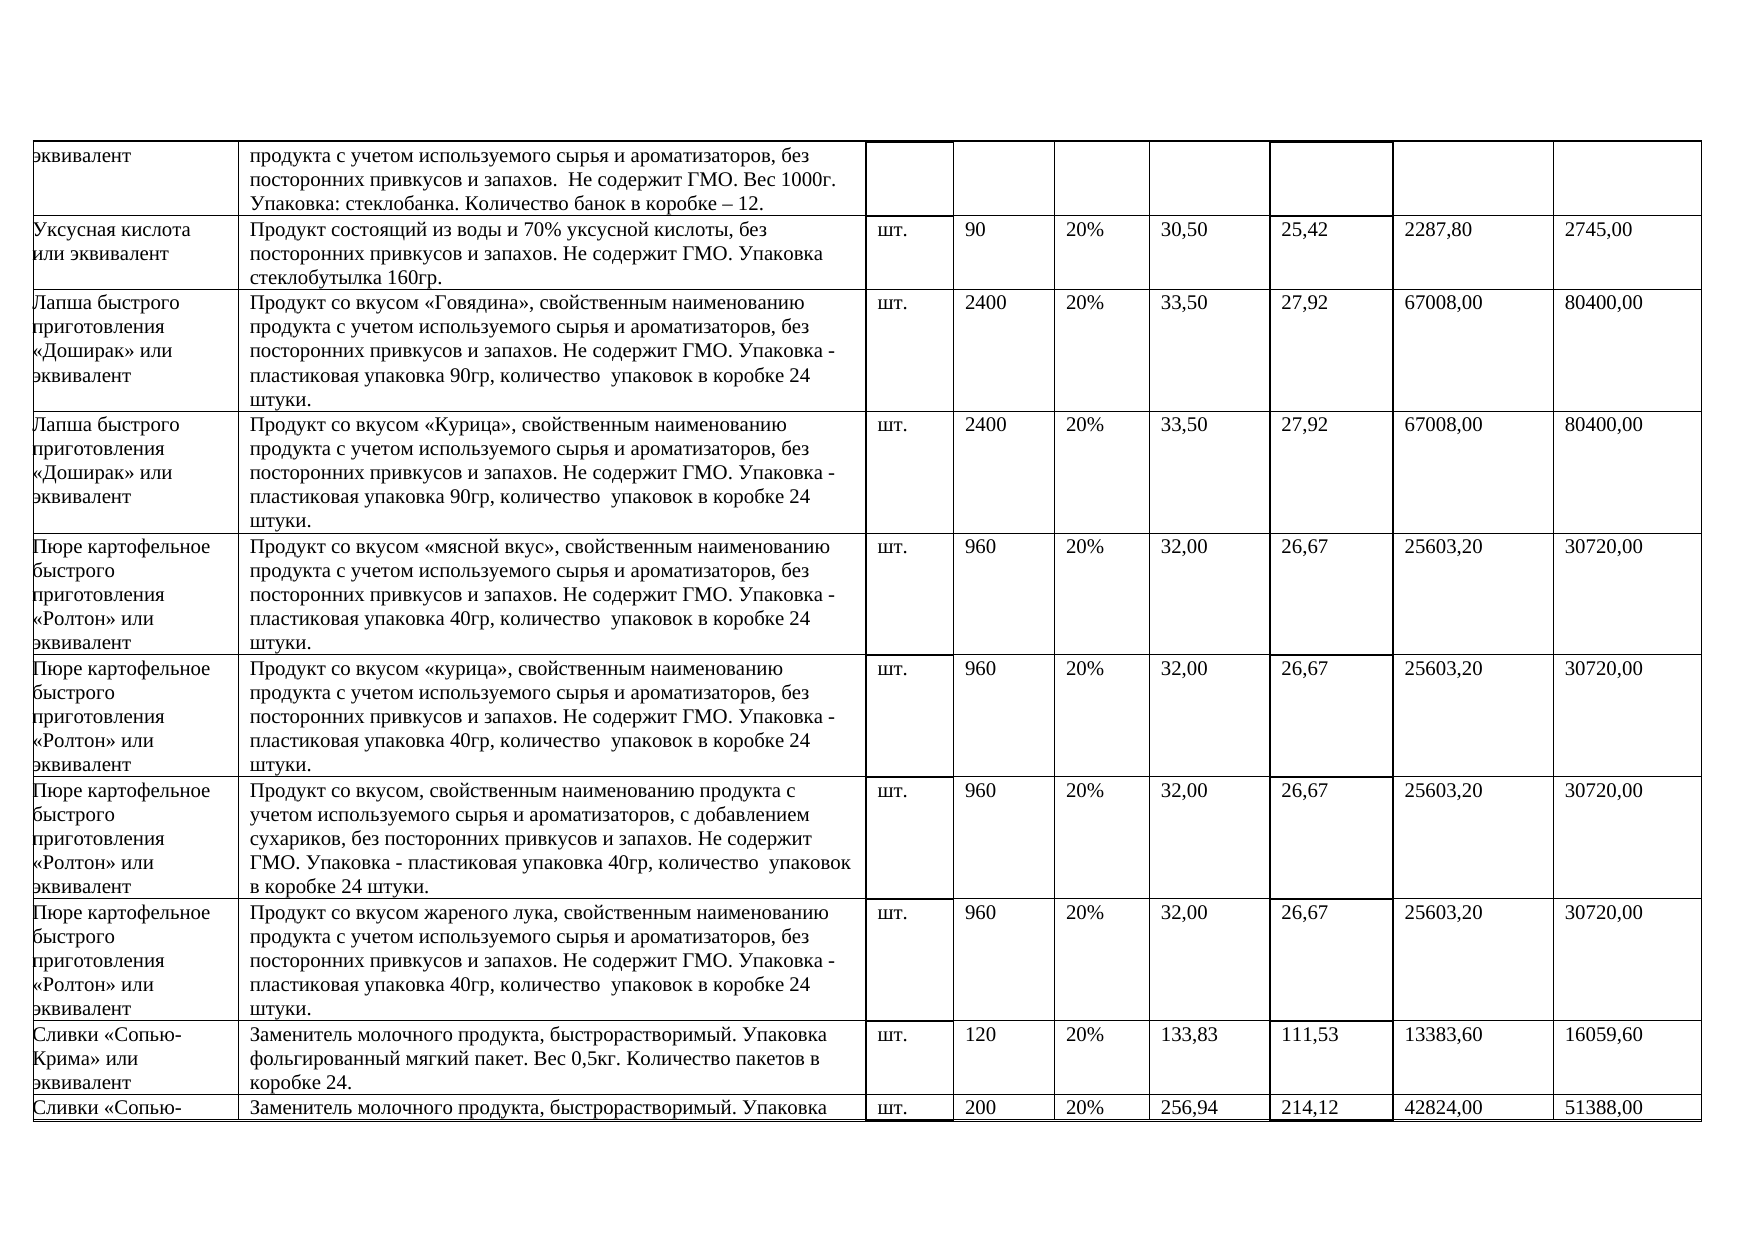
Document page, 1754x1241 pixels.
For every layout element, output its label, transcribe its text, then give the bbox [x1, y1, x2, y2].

table_header Наименование закупаемых товаров, их количество, цены за единицу товара и начальная (максимальная) цена договора [1394, 534, 1553, 654]
table_header Наименование закупаемых товаров, их количество, цены за единицу товара и начальная (максимальная) цена договора [1271, 656, 1392, 776]
table_header Наименование закупаемых товаров, их количество, цены за единицу товара и начальная (максимальная) цена договора [867, 656, 953, 776]
table_header Наименование закупаемых товаров, их количество, цены за единицу товара и начальная (максимальная) цена договора [1055, 534, 1149, 654]
table_header Наименование закупаемых товаров, их количество, цены за единицу товара и начальная (максимальная) цена договора [239, 777, 865, 898]
table_header Наименование закупаемых товаров, их количество, цены за единицу товара и начальная (максимальная) цена договора [954, 655, 1054, 776]
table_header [239, 1095, 865, 1119]
table_header Наименование закупаемых товаров, их количество, цены за единицу товара и начальная (максимальная) цена договора [239, 899, 865, 1020]
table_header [1271, 143, 1392, 215]
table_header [239, 142, 865, 215]
table_header Наименование закупаемых товаров, их количество, цены за единицу товара и начальная (максимальная) цена договора [239, 216, 865, 289]
table_header Наименование закупаемых товаров, их количество, цены за единицу товара и начальная (максимальная) цена договора [239, 412, 865, 533]
table_header Наименование закупаемых товаров, их количество, цены за единицу товара и начальная (максимальная) цена договора [954, 290, 1054, 411]
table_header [1150, 142, 1269, 215]
table_header Наименование закупаемых товаров, их количество, цены за единицу товара и начальная (максимальная) цена договора [1554, 899, 1701, 1020]
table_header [954, 142, 1054, 215]
table_header Наименование закупаемых товаров, их количество, цены за единицу товара и начальная (максимальная) цена договора [1150, 290, 1269, 411]
table_header Наименование закупаемых товаров, их количество, цены за единицу товара и начальная (максимальная) цена договора [1554, 290, 1701, 411]
table_header Наименование закупаемых товаров, их количество, цены за единицу товара и начальная (максимальная) цена договора [867, 534, 953, 654]
table_header Наименование закупаемых товаров, их количество, цены за единицу товара и начальная (максимальная) цена договора [1271, 412, 1392, 533]
table_header Наименование закупаемых товаров, их количество, цены за единицу товара и начальная (максимальная) цена договора [1055, 216, 1149, 289]
table_header Наименование закупаемых товаров, их количество, цены за единицу товара и начальная (максимальная) цена договора [34, 290, 238, 411]
table_header Наименование закупаемых товаров, их количество, цены за единицу товара и начальная (максимальная) цена договора [34, 412, 238, 533]
table_header Наименование закупаемых товаров, их количество, цены за единицу товара и начальная (максимальная) цена договора [1554, 412, 1701, 533]
table_header Наименование закупаемых товаров, их количество, цены за единицу товара и начальная (максимальная) цена договора [1150, 534, 1269, 654]
table_header Наименование закупаемых товаров, их количество, цены за единицу товара и начальная (максимальная) цена договора [954, 216, 1054, 289]
table_header Наименование закупаемых товаров, их количество, цены за единицу товара и начальная (максимальная) цена договора [954, 777, 1054, 898]
table_header Наименование закупаемых товаров, их количество, цены за единицу товара и начальная (максимальная) цена договора [1055, 412, 1149, 533]
table_header Наименование закупаемых товаров, их количество, цены за единицу товара и начальная (максимальная) цена договора [954, 1021, 1054, 1094]
table_header Наименование закупаемых товаров, их количество, цены за единицу товара и начальная (максимальная) цена договора [954, 899, 1054, 1020]
table_header Наименование закупаемых товаров, их количество, цены за единицу товара и начальная (максимальная) цена договора [1055, 899, 1149, 1020]
table_header Наименование закупаемых товаров, их количество, цены за единицу товара и начальная (максимальная) цена договора [1271, 534, 1392, 654]
table_header Наименование закупаемых товаров, их количество, цены за единицу товара и начальная (максимальная) цена договора [1055, 777, 1149, 898]
table_header Наименование закупаемых товаров, их количество, цены за единицу товара и начальная (максимальная) цена договора [34, 777, 238, 898]
table_header Наименование закупаемых товаров, их количество, цены за единицу товара и начальная (максимальная) цена договора [1394, 777, 1553, 898]
table_header Наименование закупаемых товаров, их количество, цены за единицу товара и начальная (максимальная) цена договора [239, 655, 865, 776]
table_header Наименование закупаемых товаров, их количество, цены за единицу товара и начальная (максимальная) цена договора [1055, 1021, 1149, 1094]
table_header Наименование закупаемых товаров, их количество, цены за единицу товара и начальная (максимальная) цена договора [1394, 412, 1553, 533]
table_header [1554, 1095, 1701, 1119]
table_header Наименование закупаемых товаров, их количество, цены за единицу товара и начальная (максимальная) цена договора [1554, 216, 1701, 289]
table_header Наименование закупаемых товаров, их количество, цены за единицу товара и начальная (максимальная) цена договора [1554, 534, 1701, 654]
table_header Наименование закупаемых товаров, их количество, цены за единицу товара и начальная (максимальная) цена договора [1394, 1021, 1553, 1094]
table_header Наименование закупаемых товаров, их количество, цены за единицу товара и начальная (максимальная) цена договора [1150, 777, 1269, 898]
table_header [1055, 142, 1149, 215]
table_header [1150, 1095, 1269, 1119]
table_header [1394, 142, 1553, 215]
table_header Наименование закупаемых товаров, их количество, цены за единицу товара и начальная (максимальная) цена договора [1554, 1021, 1701, 1094]
table_header Наименование закупаемых товаров, их количество, цены за единицу товара и начальная (максимальная) цена договора [34, 899, 238, 1020]
table_header Наименование закупаемых товаров, их количество, цены за единицу товара и начальная (максимальная) цена договора [34, 534, 238, 654]
table_header Наименование закупаемых товаров, их количество, цены за единицу товара и начальная (максимальная) цена договора [867, 412, 953, 533]
table_header Наименование закупаемых товаров, их количество, цены за единицу товара и начальная (максимальная) цена договора [954, 534, 1054, 654]
table_header Наименование закупаемых товаров, их количество, цены за единицу товара и начальная (максимальная) цена договора [1394, 899, 1553, 1020]
table_header Наименование закупаемых товаров, их количество, цены за единицу товара и начальная (максимальная) цена договора [239, 1021, 865, 1094]
table_header Наименование закупаемых товаров, их количество, цены за единицу товара и начальная (максимальная) цена договора [34, 216, 238, 289]
table_header Наименование закупаемых товаров, их количество, цены за единицу товара и начальная (максимальная) цена договора [1150, 655, 1269, 776]
table_header Наименование закупаемых товаров, их количество, цены за единицу товара и начальная (максимальная) цена договора [34, 1021, 238, 1094]
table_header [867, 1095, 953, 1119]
table_header Наименование закупаемых товаров, их количество, цены за единицу товара и начальная (максимальная) цена договора [867, 778, 953, 898]
table_header Наименование закупаемых товаров, их количество, цены за единицу товара и начальная (максимальная) цена договора [1554, 777, 1701, 898]
table_header Наименование закупаемых товаров, их количество, цены за единицу товара и начальная (максимальная) цена договора [1554, 655, 1701, 776]
table_header Наименование закупаемых товаров, их количество, цены за единицу товара и начальная (максимальная) цена договора [239, 290, 865, 411]
table_header Наименование закупаемых товаров, их количество, цены за единицу товара и начальная (максимальная) цена договора [1271, 290, 1392, 411]
table_header Наименование закупаемых товаров, их количество, цены за единицу товара и начальная (максимальная) цена договора [1394, 216, 1553, 289]
table_header Наименование закупаемых товаров, их количество, цены за единицу товара и начальная (максимальная) цена договора [239, 534, 865, 654]
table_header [954, 1095, 1054, 1119]
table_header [1394, 1095, 1553, 1119]
table_header Наименование закупаемых товаров, их количество, цены за единицу товара и начальная (максимальная) цена договора [1150, 412, 1269, 533]
table_header Наименование закупаемых товаров, их количество, цены за единицу товара и начальная (максимальная) цена договора [1394, 655, 1553, 776]
table_header Наименование закупаемых товаров, их количество, цены за единицу товара и начальная (максимальная) цена договора [34, 655, 238, 776]
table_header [867, 143, 953, 215]
table_header Наименование закупаемых товаров, их количество, цены за единицу товара и начальная (максимальная) цена договора [1150, 899, 1269, 1020]
table_header Наименование закупаемых товаров, их количество, цены за единицу товара и начальная (максимальная) цена договора [954, 412, 1054, 533]
table_header Наименование закупаемых товаров, их количество, цены за единицу товара и начальная (максимальная) цена договора [1150, 216, 1269, 289]
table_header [1055, 1095, 1149, 1119]
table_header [34, 1095, 238, 1119]
table_header Наименование закупаемых товаров, их количество, цены за единицу товара и начальная (максимальная) цена договора [1271, 1022, 1392, 1094]
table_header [34, 142, 238, 215]
table_header Наименование закупаемых товаров, их количество, цены за единицу товара и начальная (максимальная) цена договора [1055, 655, 1149, 776]
table_header Наименование закупаемых товаров, их количество, цены за единицу товара и начальная (максимальная) цена договора [867, 900, 953, 1020]
table_header Наименование закупаемых товаров, их количество, цены за единицу товара и начальная (максимальная) цена договора [1150, 1021, 1269, 1094]
table_header Наименование закупаемых товаров, их количество, цены за единицу товара и начальная (максимальная) цена договора [1271, 900, 1392, 1020]
table_header Наименование закупаемых товаров, их количество, цены за единицу товара и начальная (максимальная) цена договора [1394, 290, 1553, 411]
table_header Наименование закупаемых товаров, их количество, цены за единицу товара и начальная (максимальная) цена договора [1271, 778, 1392, 898]
table_header Наименование закупаемых товаров, их количество, цены за единицу товара и начальная (максимальная) цена договора [1055, 290, 1149, 411]
table_header Наименование закупаемых товаров, их количество, цены за единицу товара и начальная (максимальная) цена договора [867, 290, 953, 411]
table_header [1554, 142, 1701, 215]
table_header Наименование закупаемых товаров, их количество, цены за единицу товара и начальная (максимальная) цена договора [1271, 217, 1392, 289]
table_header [1271, 1095, 1392, 1119]
